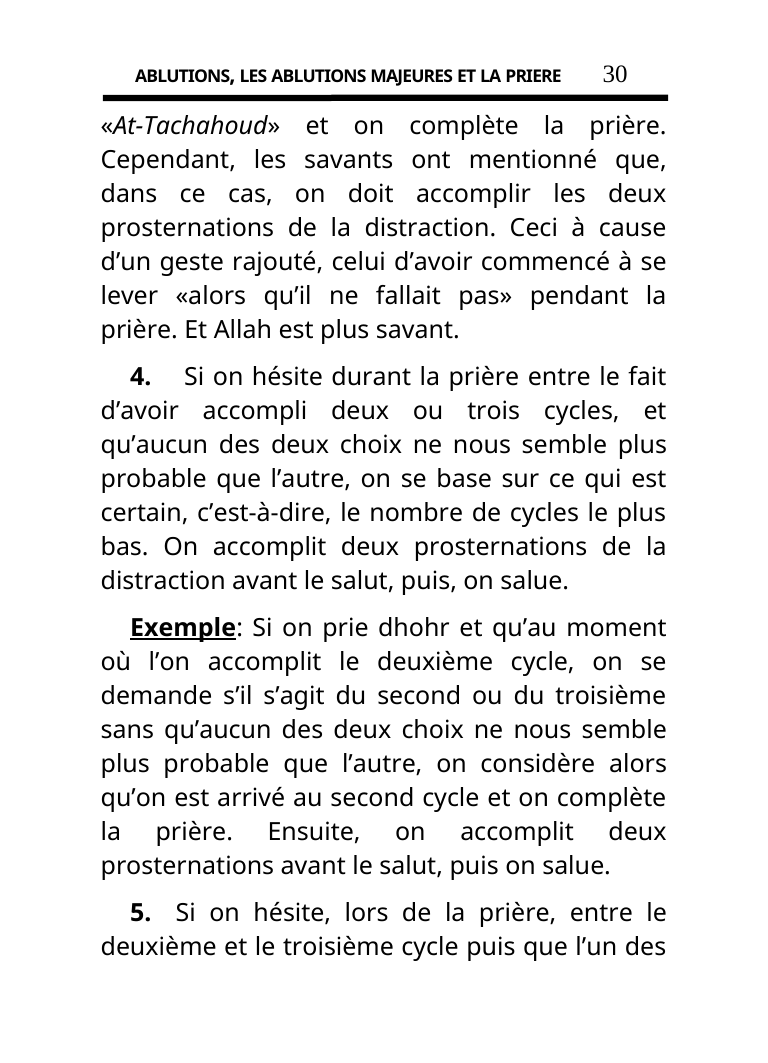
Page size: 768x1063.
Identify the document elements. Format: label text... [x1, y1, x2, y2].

list Si on hésite durant la prière entre le fait d’avoir accompli deux ou trois cycles, et qu’aucun des deux choix ne nous semble plus probable que l’autre, on se base sur ce qui est certain, c’est-à-dire, le nombre de cycles le plus bas. On accomplit deux prosternations de la distraction avant le salut, puis, on salue. [100, 358, 667, 597]
text Exemple: Si on prie dhohr et qu’au moment où l’on accomplit le deuxième cycle, on se demande s’il s’agit du second ou du troisième sans qu’aucun des deux choix ne nous semble plus probable que l’autre, on considère alors qu’on est arrivé au second cycle et on complète la prière. Ensuite, on accomplit deux prosternations avant le salut, puis on salue. [100, 609, 667, 882]
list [100, 894, 667, 963]
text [100, 108, 667, 346]
